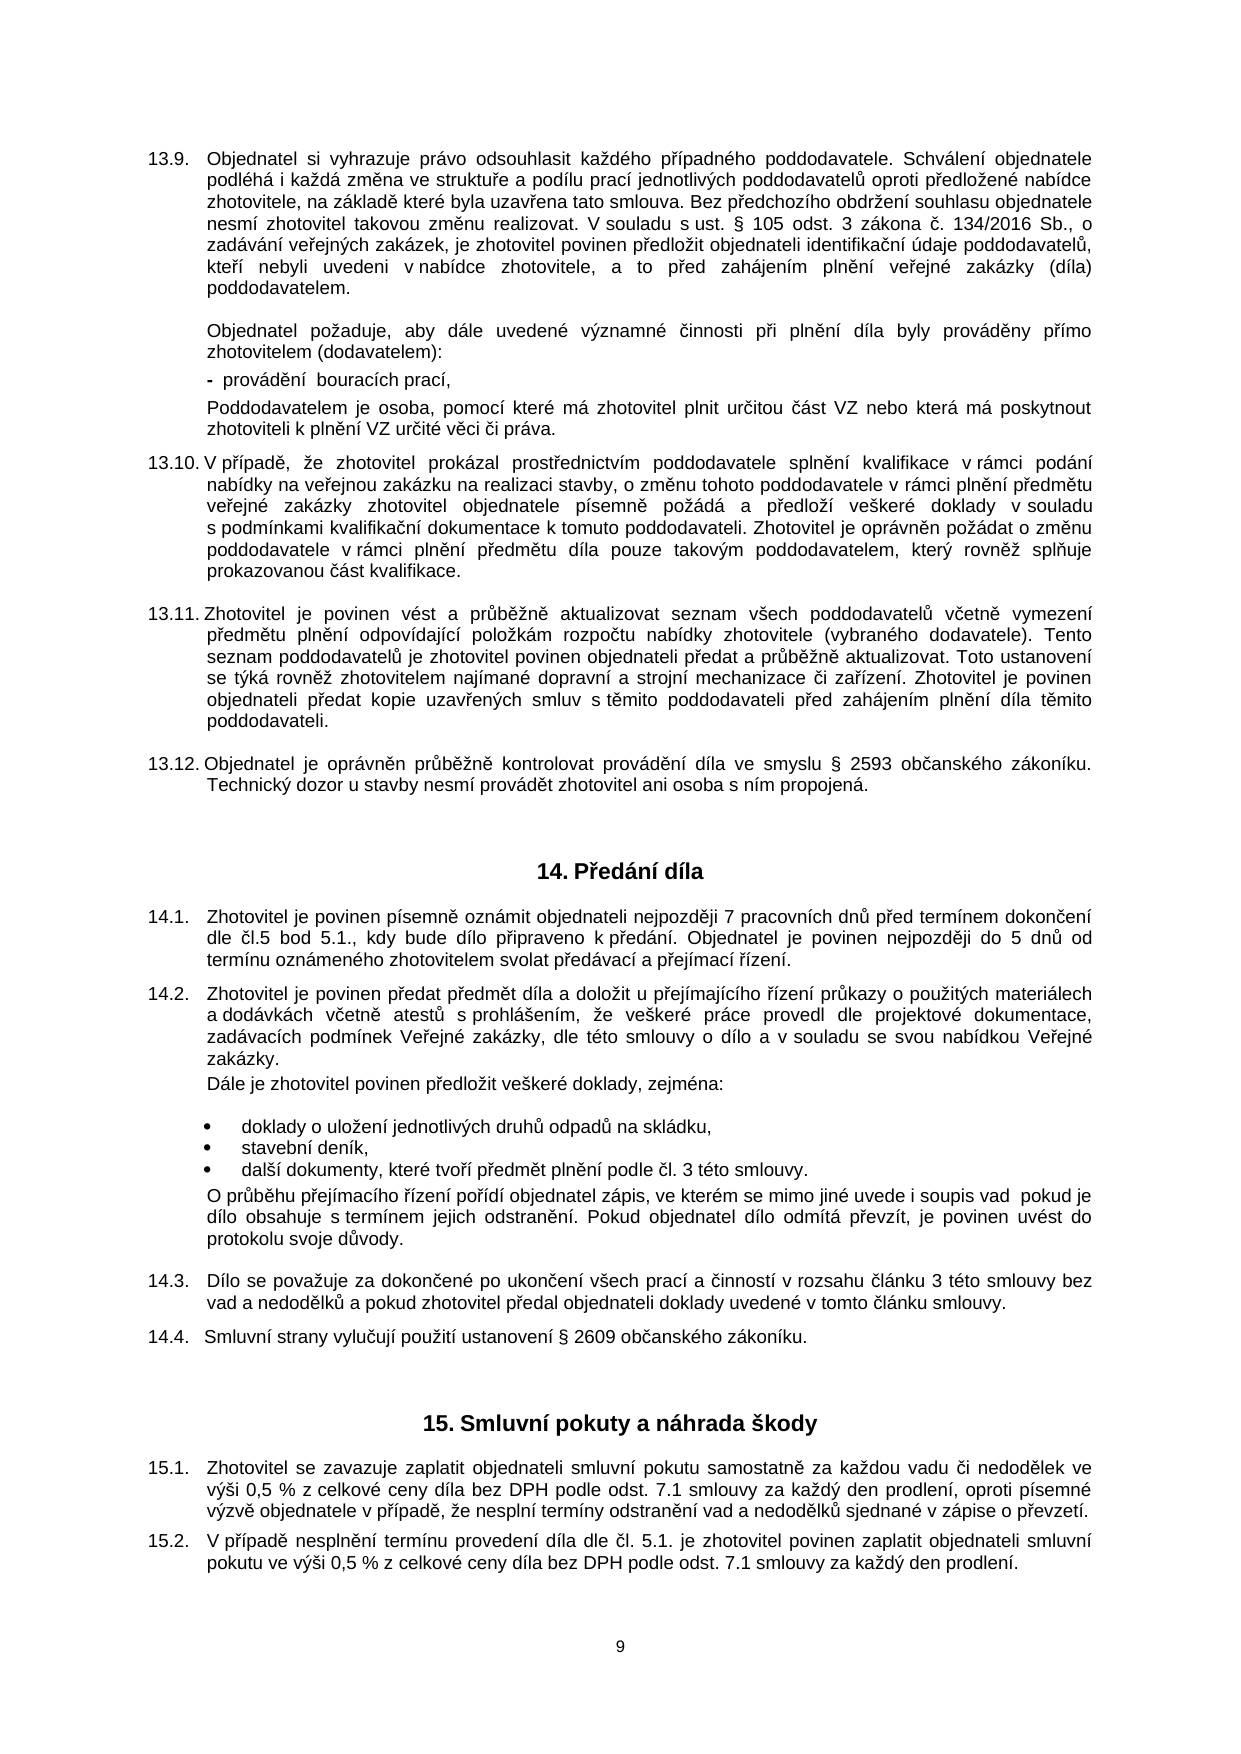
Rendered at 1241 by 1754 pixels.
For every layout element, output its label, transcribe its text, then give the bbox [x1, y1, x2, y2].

list Smluvní strany vylučují použití ustanovení § 2609 občanského zákoníku. [148, 1326, 1093, 1347]
text Zhotovitel je povinen písemně oznámit objednateli nejpozději 7 pracovních dnů před termínem dokončení dle čl.5 bod 5.1., kdy bude dílo připraveno k předání. Objednatel je povinen nejpozději do 5 dnů od termínu oznámeného zhotovitelem svolat předávací a přejímací řízení. [148, 905, 1093, 970]
list Objednatel si vyhrazuje právo odsouhlasit každého případného poddodavatele. Schválení objednatele podléhá i každá změna ve struktuře a podílu prací jednotlivých poddodavatelů oproti předložené nabídce zhotovitele, na základě které byla uzavřena tato smlouva. Bez předchozího obdržení souhlasu objednatele nesmí zhotovitel takovou změnu realizovat. V souladu s ust. § 105 odst. 3 zákona č. 134/2016 Sb., o zadávání veřejných zakázek, je zhotovitel povinen předložit objednateli identifikační údaje poddodavatelů, kteří nebyli uvedeni v nabídce zhotovitele, a to před zahájením plnění veřejné zakázky (díla) poddodavatelem. [148, 148, 1093, 298]
list doklady o uložení jednotlivých druhů odpadů na skládku, [204, 1115, 1093, 1137]
list V případě nesplnění termínu provedení díla dle čl. 5.1. je zhotovitel povinen zaplatit objednateli smluvní pokutu ve výši 0,5 % z celkové ceny díla bez DPH podle odst. 7.1 smlouvy za každý den prodlení. [148, 1530, 1093, 1573]
list Předání díla [148, 858, 1093, 884]
list V případě, že zhotovitel prokázal prostřednictvím poddodavatele splnění kvalifikace v rámci podání nabídky na veřejnou zakázku na realizaci stavby, o změnu tohoto poddodavatele v rámci plnění předmětu veřejné zakázky zhotovitel objednatele písemně požádá a předloží veškeré doklady v souladu s podmínkami kvalifikační dokumentace k tomuto poddodavateli. Zhotovitel je oprávněn požádat o změnu poddodavatele v rámci plnění předmětu díla pouze takovým poddodavatelem, který rovněž splňuje prokazovanou část kvalifikace. [148, 452, 1093, 582]
text Dílo se považuje za dokončené po ukončení všech prací a činností v rozsahu článku 3 této smlouvy bez vad a nedodělků a pokud zhotovitel předal objednateli doklady uvedené v tomto článku smlouvy. [148, 1270, 1093, 1313]
text Objednatel požaduje, aby dále uvedené významné činnosti při plnění díla byly prováděny přímo zhotovitelem (dodavatelem): [207, 319, 1093, 362]
list O průběhu přejímacího řízení pořídí objednatel zápis, ve kterém se mimo jiné uvede i soupis vad pokud je dílo obsahuje s termínem jejich odstranění. Pokud objednatel dílo odmítá převzít, je povinen uvést do protokolu svoje důvody. [207, 1184, 1093, 1249]
list stavební deník, [204, 1137, 1093, 1159]
text Zhotovitel je povinen předat předmět díla a doložit u přejímajícího řízení průkazy o použitých materiálech a dodávkách včetně atestů s prohlášením, že veškeré práce provedl dle projektové dokumentace, zadávacích podmínek Veřejné zakázky, dle této smlouvy o dílo a v souladu se svou nabídkou Veřejné zakázky. [148, 983, 1093, 1069]
text Poddodavatelem je osoba, pomocí které má zhotovitel plnit určitou část VZ nebo která má poskytnout zhotoviteli k plnění VZ určité věci či práva. [207, 397, 1093, 440]
list Objednatel je oprávněn průběžně kontrolovat provádění díla ve smyslu § 2593 občanského zákoníku. Technický dozor u stavby nesmí provádět zhotovitel ani osoba s ním propojená. [148, 753, 1093, 796]
list provádění bouracích prací, [207, 369, 1093, 390]
list Dále je zhotovitel povinen předložit veškeré doklady, zejména: [207, 1073, 1093, 1094]
list další dokumenty, které tvoří předmět plnění podle čl. 3 této smlouvy. [204, 1159, 1093, 1180]
list Zhotovitel je povinen vést a průběžně aktualizovat seznam všech poddodavatelů včetně vymezení předmětu plnění odpovídající položkám rozpočtu nabídky zhotovitele (vybraného dodavatele). Tento seznam poddodavatelů je zhotovitel povinen objednateli předat a průběžně aktualizovat. Toto ustanovení se týká rovněž zhotovitelem najímané dopravní a strojní mechanizace či zařízení. Zhotovitel je povinen objednateli předat kopie uzavřených smluv s těmito poddodavateli před zahájením plnění díla těmito poddodavateli. [148, 602, 1093, 732]
list Zhotovitel se zavazuje zaplatit objednateli smluvní pokutu samostatně za každou vadu či nedodělek ve výši 0,5 % z celkové ceny díla bez DPH podle odst. 7.1 smlouvy za každý den prodlení, oproti písemné výzvě objednatele v případě, že nesplní termíny odstranění vad a nedodělků sjednané v zápise o převzetí. [148, 1457, 1093, 1522]
list Smluvní pokuty a náhrada škody [148, 1410, 1093, 1436]
